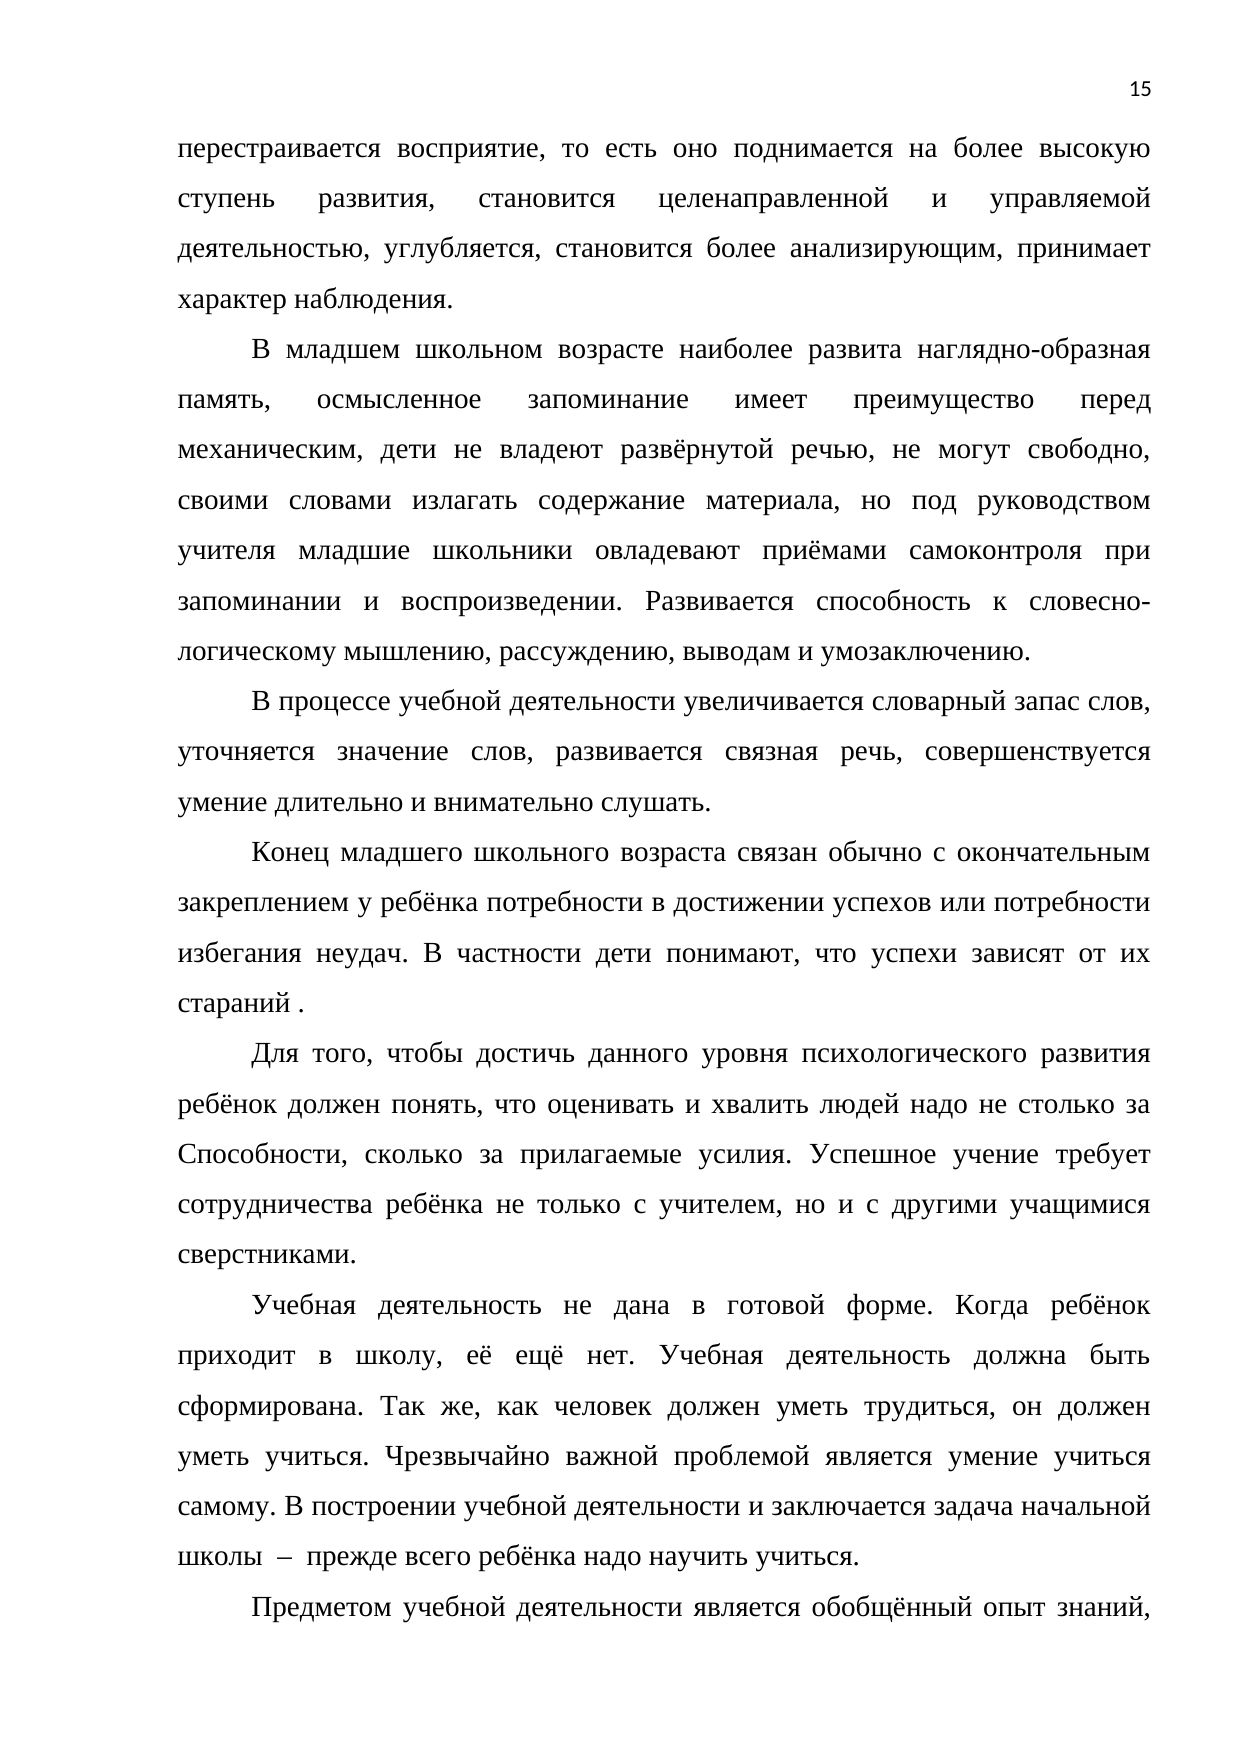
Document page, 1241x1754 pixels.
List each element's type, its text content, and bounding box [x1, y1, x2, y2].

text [177, 1589, 1152, 1622]
text Конец младшего школьного возраста связан обычно с окончательным закреплением у ребёнка потребности в достижении успехов или потребности избегания неудач. В частности дети понимают, что успехи зависят от их стараний . [177, 834, 1152, 1019]
text В младшем школьном возрасте наиболее развита наглядно-образная память, осмысленное запоминание имеет преимущество перед механическим, дети не владеют развёрнутой речью, не могут свободно, своими словами излагать содержание материала, но под руководством учителя младшие школьники овладевают приёмами самоконтроля при запоминании и воспроизведении. Развивается способность к словесно-логическому мышлению, рассуждению, выводам и умозаключению. [177, 331, 1152, 666]
text Учебная деятельность не дана в готовой форме. Когда ребёнок приходит в школу, её ещё нет. Учебная деятельность должна быть сформирована. Так же, как человек должен уметь трудиться, он должен уметь учиться. Чрезвычайно важной проблемой является умение учиться самому. В построении учебной деятельности и заключается задача начальной школы – прежде всего ребёнка надо научить учиться. [177, 1287, 1152, 1572]
text В процессе учебной деятельности увеличивается словарный запас слов, уточняется значение слов, развивается связная речь, совершенствуется умение длительно и внимательно слушать. [177, 683, 1152, 817]
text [177, 130, 1152, 314]
text Для того, чтобы достичь данного уровня психологического развития ребёнок должен понять, что оценивать и хвалить людей надо не столько за Способности, сколько за прилагаемые усилия. Успешное учение требует сотрудничества ребёнка не только с учителем, но и с другими учащимися сверстниками. [177, 1035, 1152, 1270]
